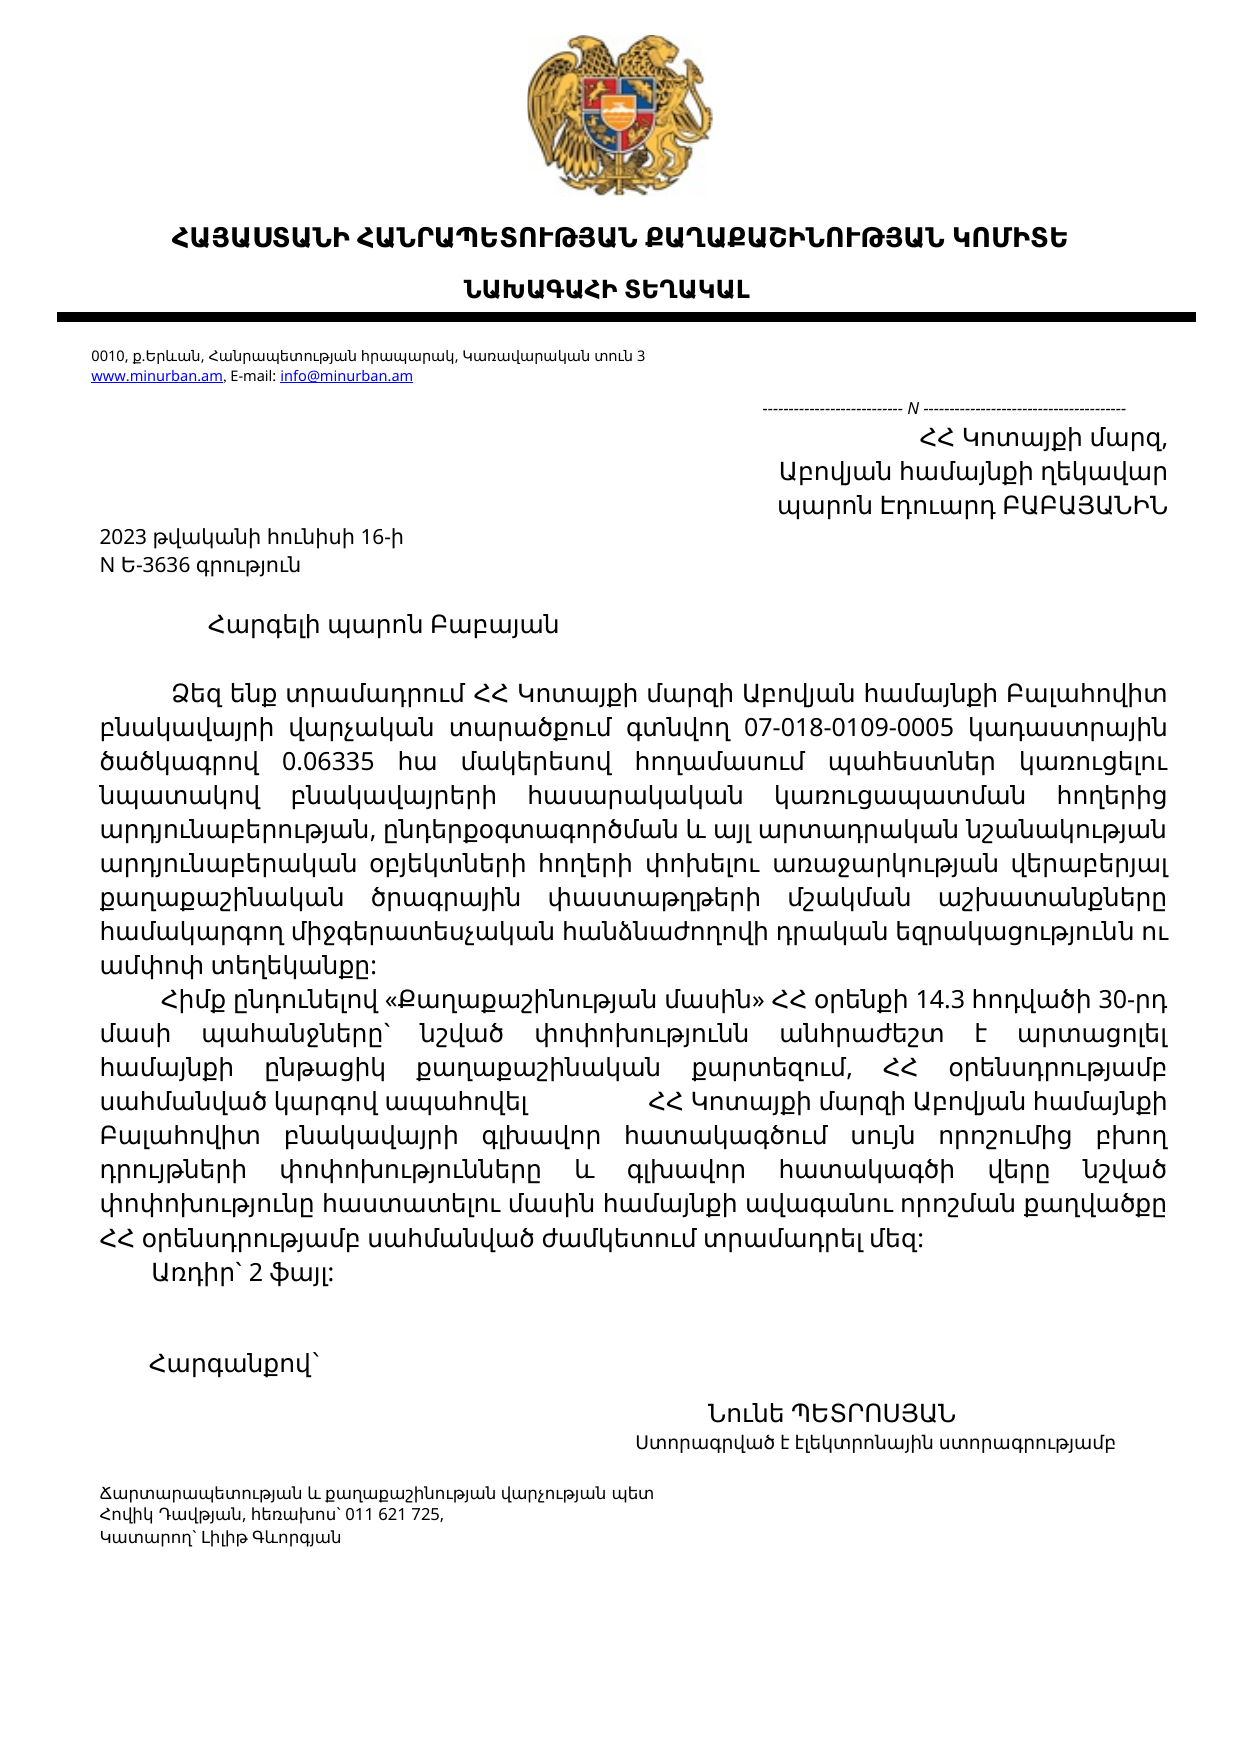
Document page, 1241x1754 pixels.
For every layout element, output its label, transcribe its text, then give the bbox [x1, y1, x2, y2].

text Նունե ՊԵՏՐՈՍՅԱՆ [90, 1395, 1159, 1429]
text Հովիկ Դավթյան, հեռախոս` 011 621 725, [99, 1503, 1168, 1526]
text Ստորագրված է էլեկտրոնային ստորագրությամբ [90, 1429, 1159, 1455]
text ՀԱՅԱՍՏԱՆԻ ՀԱՆՐԱՊԵՏՈՒԹՅԱՆ ՔԱՂԱՔԱՇԻՆՈՒԹՅԱՆ ԿՈՄԻՏԵ [90, 219, 1150, 256]
text Կատարող` Լիլիթ Գևորգյան [99, 1526, 1168, 1548]
text Առդիր` 2 ֆայլ: [99, 1254, 1168, 1288]
text ՀՀ Կոտայքի մարզ, [43, 419, 1168, 454]
text Ձեզ ենք տրամադրում ՀՀ Կոտայքի մարզի Աբովյան համայնքի Բալահովիտ բնակավայրի վարչական տարածքում գտնվող 07-018-0109-0005 կադաստրային ծածկագրով 0.06335 հա մակերեսով հողամասում պահեստներ կառուցելու նպատակով բնակավայրերի հասարակական կառուցապատման հողերից արդյունաբերության, ընդերքօգտագործման և այլ արտադրական նշանակության արդյունաբերական օբյեկտների հողերի փոխելու առաջարկության վերաբերյալ քաղաքաշինական ծրագրային փաստաթղթերի մշակման աշխատանքները համակարգող միջգերատեսչական հանձնաժողովի դրական եզրակացությունն ու ամփոփ տեղեկանքը: [99, 675, 1168, 982]
text պարոն Էդուարդ ԲԱԲԱՅԱՆԻՆ [43, 488, 1168, 522]
text ՆԱԽԱԳԱՀԻ ՏԵՂԱԿԱԼ [418, 272, 1150, 306]
text Հարգանքով` [90, 1349, 1159, 1378]
text Հարգելի պարոն Բաբայան [99, 607, 1168, 641]
table_header --------------------------- N --------------------------------------- [704, 345, 1185, 419]
picture [527, 35, 713, 197]
text Հիմք ընդունելով «Քաղաքաշինության մասին» ՀՀ օրենքի 14.3 հոդվածի 30-րդ մասի պահանջները` նշված փոփոխությունն անհրաժեշտ է արտացոլել համայնքի ընթացիկ քաղաքաշինական քարտեզում, ՀՀ օրենսդրությամբ սահմանված կարգով ապահովել ՀՀ Կոտայքի մարզի Աբովյան համայնքի Բալահովիտ բնակավայրի գլխավոր հատակագծում սույն որոշումից բխող դրույթների փոփոխությունները և գլխավոր հատակագծի վերը նշված փոփոխությունը հաստատելու մասին համայնքի ավագանու որոշման քաղվածքը ՀՀ օրենսդրությամբ սահմանված ժամկետում տրամադրել մեզ: [99, 982, 1168, 1254]
text 2023 թվականի հունիսի 16-ի [99, 522, 1168, 550]
text Աբովյան համայնքի ղեկավար [43, 454, 1168, 488]
text N Ե-3636 գրություն [99, 550, 1168, 579]
table_header 0010, ք.Երևան, Հանրապետության հրապարակ, Կառավարական տուն 3 www.minurban.am, E-mail: info@minurban.am [55, 345, 704, 419]
text Ճարտարապետության և քաղաքաշինության վարչության պետ [99, 1483, 1168, 1503]
